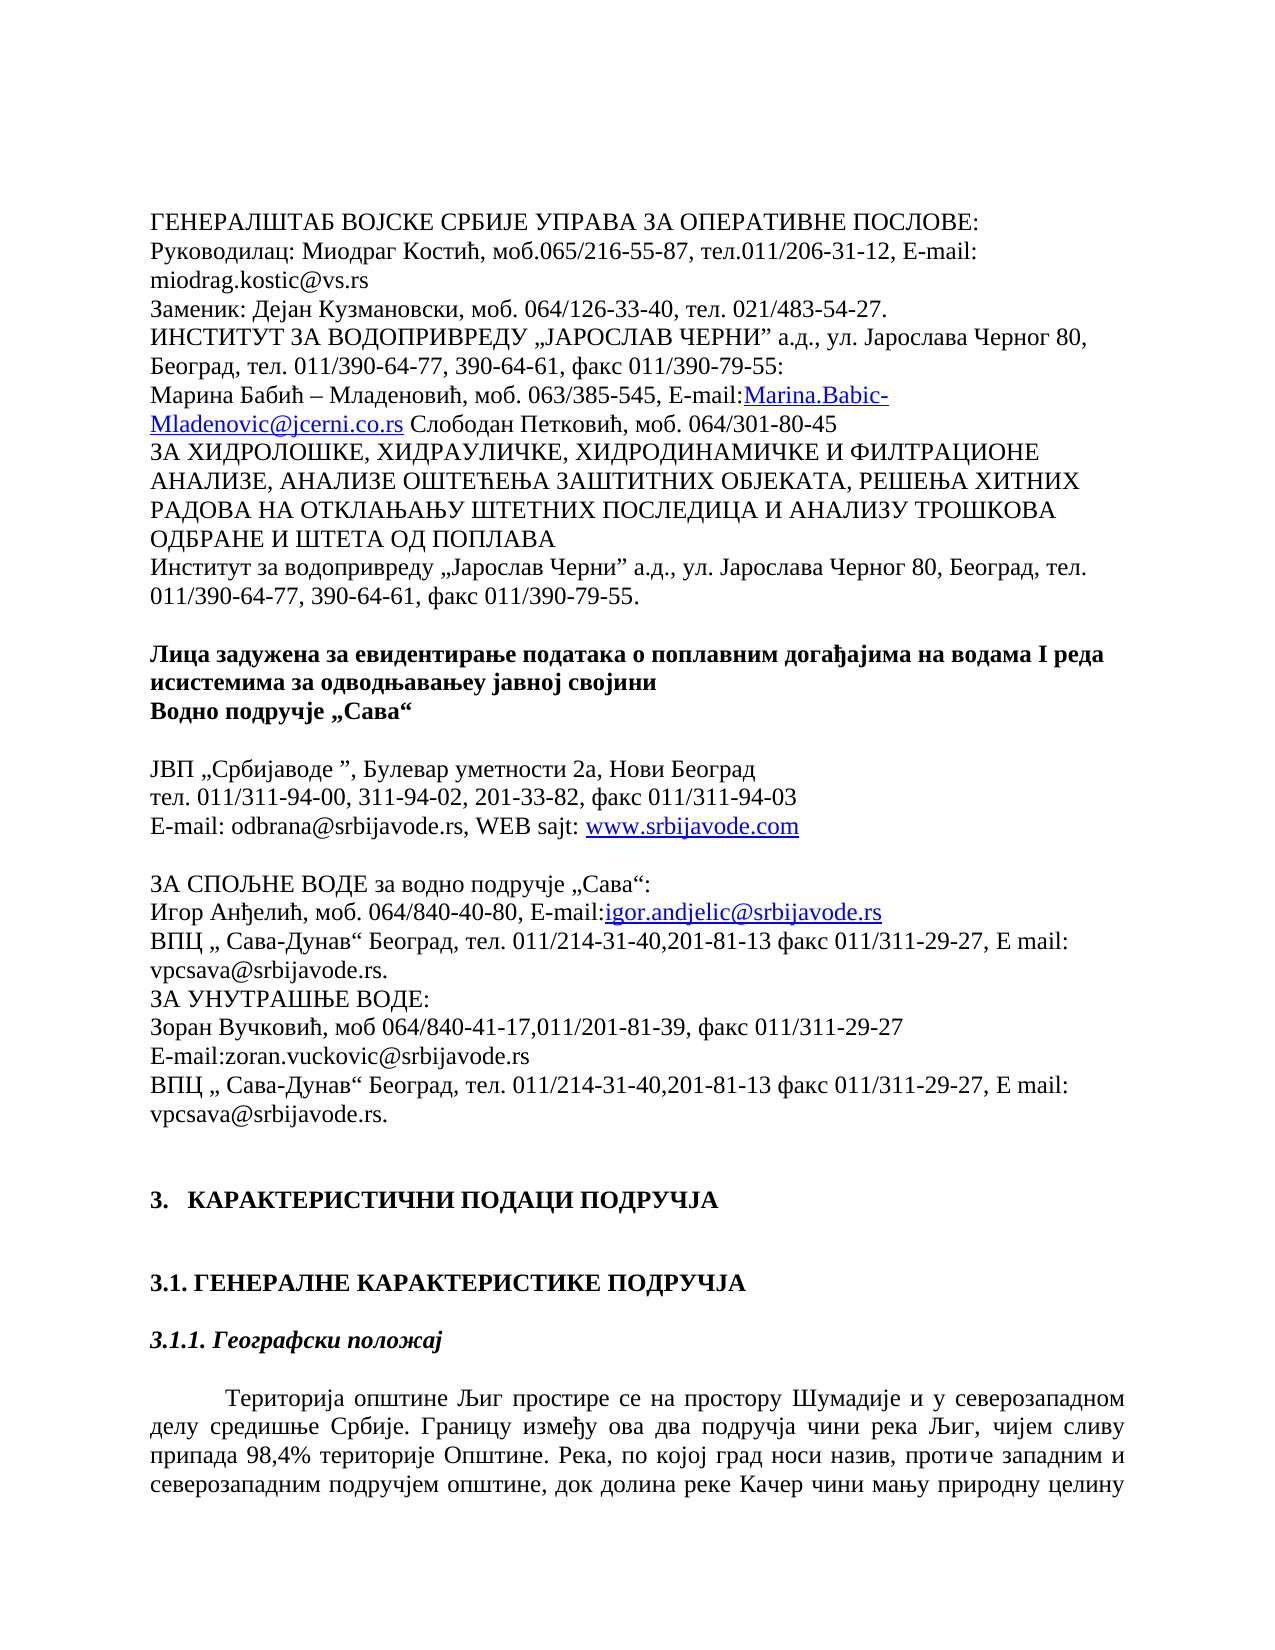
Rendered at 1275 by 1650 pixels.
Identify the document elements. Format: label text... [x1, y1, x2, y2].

text ЗА СПОЉНЕ ВОДЕ за водно подручје „Сава“: [150, 869, 1125, 897]
text ЗА УНУТРАШЊЕ ВОДЕ: [150, 984, 1125, 1012]
text ЗА ХИДРОЛОШКЕ, ХИДРАУЛИЧКЕ, ХИДРОДИНАМИЧКЕ И ФИЛТРАЦИОНЕ АНАЛИЗЕ, АНАЛИЗЕ ОШТЕЋЕЊА ЗАШТИТНИХ ОБЈЕКАТА, РЕШЕЊА ХИТНИХ РАДОВА НА ОТКЛАЊАЊУ ШТЕТНИХ ПОСЛЕДИЦА И АНАЛИЗУ ТРОШКОВА ОДБРАНЕ И ШТЕТА ОД ПОПЛАВА [150, 437, 1125, 552]
text Зоран Вучковић, моб 064/840-41-17,011/201-81-39, факс 011/311-29-27 [150, 1012, 1125, 1041]
text Водно подручје „Сава“ [150, 696, 1125, 725]
text Институт за водопривреду „Јарослав Черни” а.д., ул. Јарослава Черног 80, Београд, тел. 011/390-64-77, 390-64-61, факс 011/390-79-55. [150, 552, 1125, 610]
text Лица задужена за eвидентирање података о поплавним догађајима на водама I реда исистемима за одводњавањеу јавној својини [150, 639, 1125, 696]
text 3.1.1. Географски положај [150, 1325, 1125, 1354]
text ИНСТИТУТ ЗА ВОДОПРИВРЕДУ „ЈАРОСЛАВ ЧЕРНИ” а.д., ул. Јарослава Черног 80, Београд, тел. 011/390-64-77, 390-64-61, факс 011/390-79-55: [150, 322, 1125, 380]
text E-mail:zoran.vuckovic@srbijavode.rs [150, 1041, 1125, 1070]
text Марина Бабић – Младеновић, моб. 063/385-545, E-mail:Marina.Babic-Mladenovic@jcerni.co.rs Слободан Петковић, моб. 064/301-80-45 [150, 380, 1125, 437]
list КАРАКТЕРИСТИЧНИ ПОДАЦИ ПОДРУЧЈА [150, 1185, 1125, 1214]
text Заменик: Дејан Кузмановски, моб. 064/126-33-40, тел. 021/483-54-27. [150, 294, 1125, 322]
text 3.1. ГЕНЕРАЛНЕ КАРАКТЕРИСТИКЕ ПОДРУЧЈА [150, 1268, 1125, 1296]
text ГЕНЕРАЛШТАБ ВОЈСКЕ СРБИЈЕ УПРАВА ЗА ОПЕРАТИВНЕ ПОСЛОВЕ: [150, 207, 1125, 236]
text ЈВП „Србијаводе ”, Булевар уметности 2а, Нови Београд [150, 754, 1125, 782]
text тел. 011/311-94-00, 311-94-02, 201-33-82, факс 011/311-94-03 [150, 782, 1125, 811]
text Игор Анђелић, моб. 064/840-40-80, Е-mail:igor.andjelic@srbijavode.rs [150, 897, 1125, 926]
text ВПЦ „ Сава-Дунав“ Београд, тел. 011/214-31-40,201-81-13 факс 011/311-29-27, E mail: vpcsava@srbijavode.rs. [150, 1070, 1125, 1127]
text ВПЦ „ Сава-Дунав“ Београд, тел. 011/214-31-40,201-81-13 факс 011/311-29-27, E mail: vpcsava@srbijavode.rs. [150, 926, 1125, 984]
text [150, 1383, 1125, 1498]
text E-mail: odbrana@srbijavode.rs, WЕВ sajt: www.srbijavode.com [150, 811, 1125, 840]
text Руководилац: Миодраг Костић, моб.065/216-55-87, тел.011/206-31-12, E-mail: miodrag.kostic@vs.rs [150, 236, 1125, 294]
